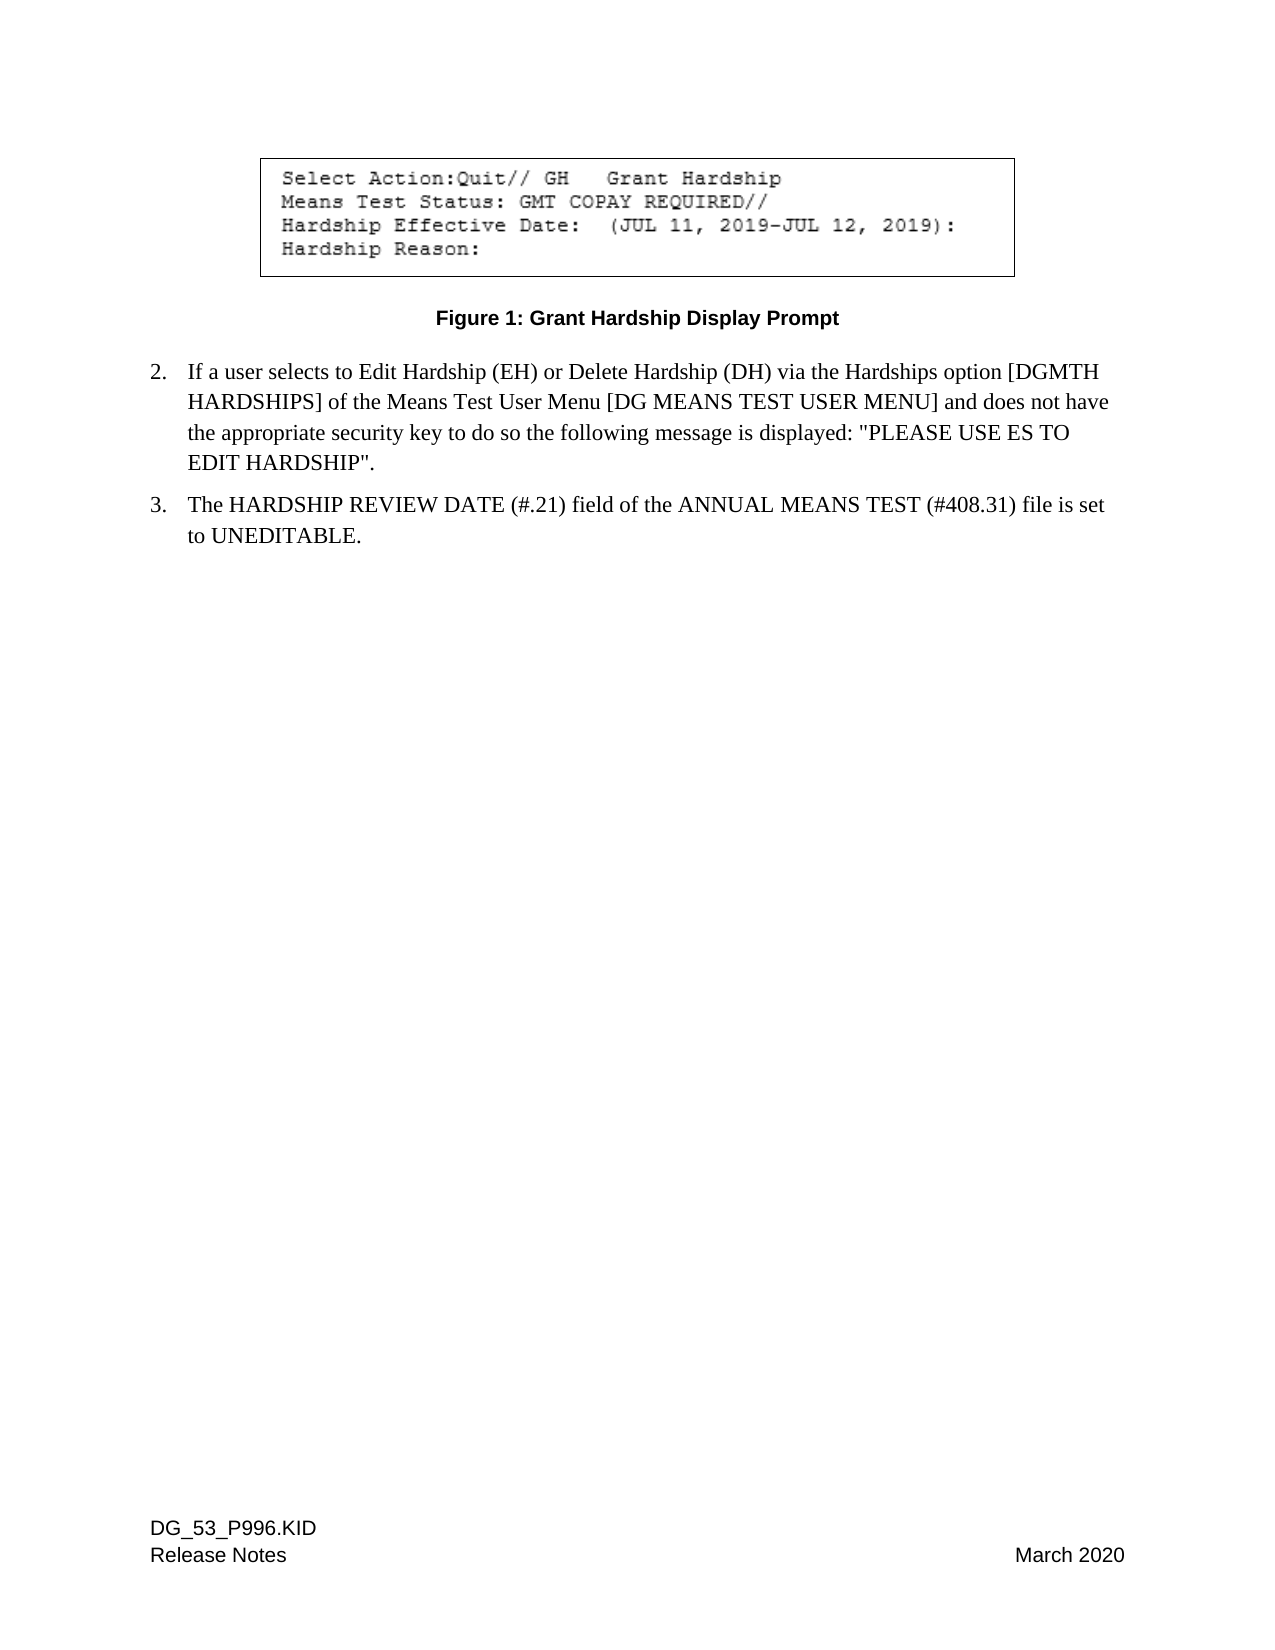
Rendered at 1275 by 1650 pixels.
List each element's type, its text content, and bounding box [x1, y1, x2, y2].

list If a user selects to Edit Hardship (EH) or Delete Hardship (DH) via the Hardships option [DGMTH HARDSHIPS] of the Means Test User Menu [DG MEANS TEST USER MENU] and does not have the appropriate security key to do so the following message is displayed: "PLEASE USE ES TO EDIT HARDSHIP". [150, 358, 1125, 475]
picture [261, 159, 1014, 276]
list The HARDSHIP REVIEW DATE (#.21) field of the ANNUAL MEANS TEST (#408.31) file is set to UNEDITABLE. [150, 491, 1125, 548]
